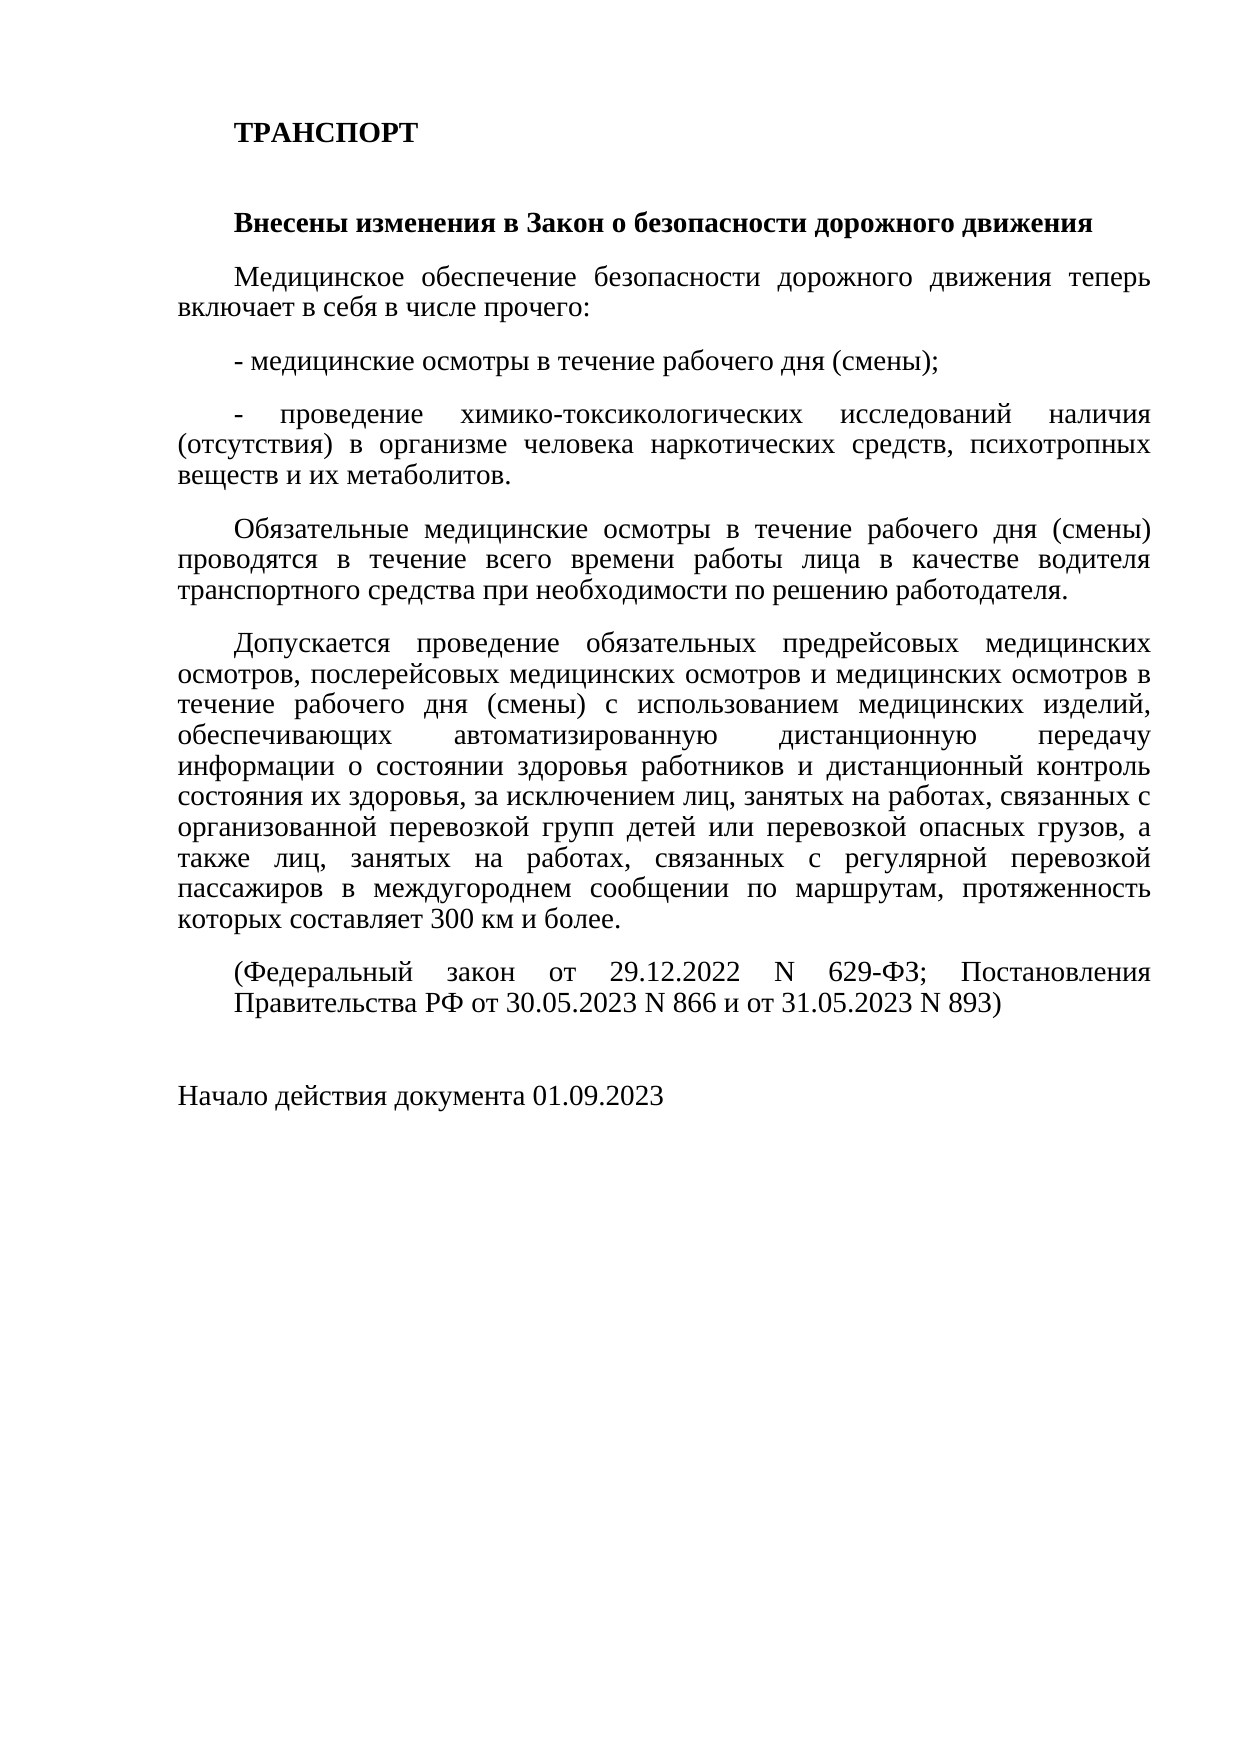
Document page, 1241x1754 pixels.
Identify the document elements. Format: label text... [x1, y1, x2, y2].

text Обязательные медицинские осмотры в течение рабочего дня (смены) проводятся в течение всего времени работы лица в качестве водителя транспортного средства при необходимости по решению работодателя. [177, 514, 1152, 606]
text - медицинские осмотры в течение рабочего дня (смены); [177, 346, 1152, 376]
text ТРАНСПОРТ [177, 118, 1152, 149]
text (Федеральный закон от 29.12.2022 N 629-ФЗ; Постановления Правительства РФ от 30.05.2023 N 866 и от 31.05.2023 N 893) [233, 957, 1152, 1019]
text - проведение химико-токсикологических исследований наличия (отсутствия) в организме человека наркотических средств, психотропных веществ и их метаболитов. [177, 399, 1152, 491]
text Допускается проведение обязательных предрейсовых медицинских осмотров, послерейсовых медицинских осмотров и медицинских осмотров в течение рабочего дня (смены) с использованием медицинских изделий, обеспечивающих автоматизированную дистанционную передачу информации о состоянии здоровья работников и дистанционный контроль состояния их здоровья, за исключением лиц, занятых на работах, связанных с организованной перевозкой групп детей или перевозкой опасных грузов, а также лиц, занятых на работах, связанных с регулярной перевозкой пассажиров в междугороднем сообщении по маршрутам, протяженность которых составляет 300 км и более. [177, 628, 1152, 934]
text Медицинское обеспечение безопасности дорожного движения теперь включает в себя в числе прочего: [177, 262, 1152, 323]
text Начало действия документа 01.09.2023 [177, 1078, 1152, 1112]
text Внесены изменения в Закон о безопасности дорожного движения [177, 208, 1152, 239]
